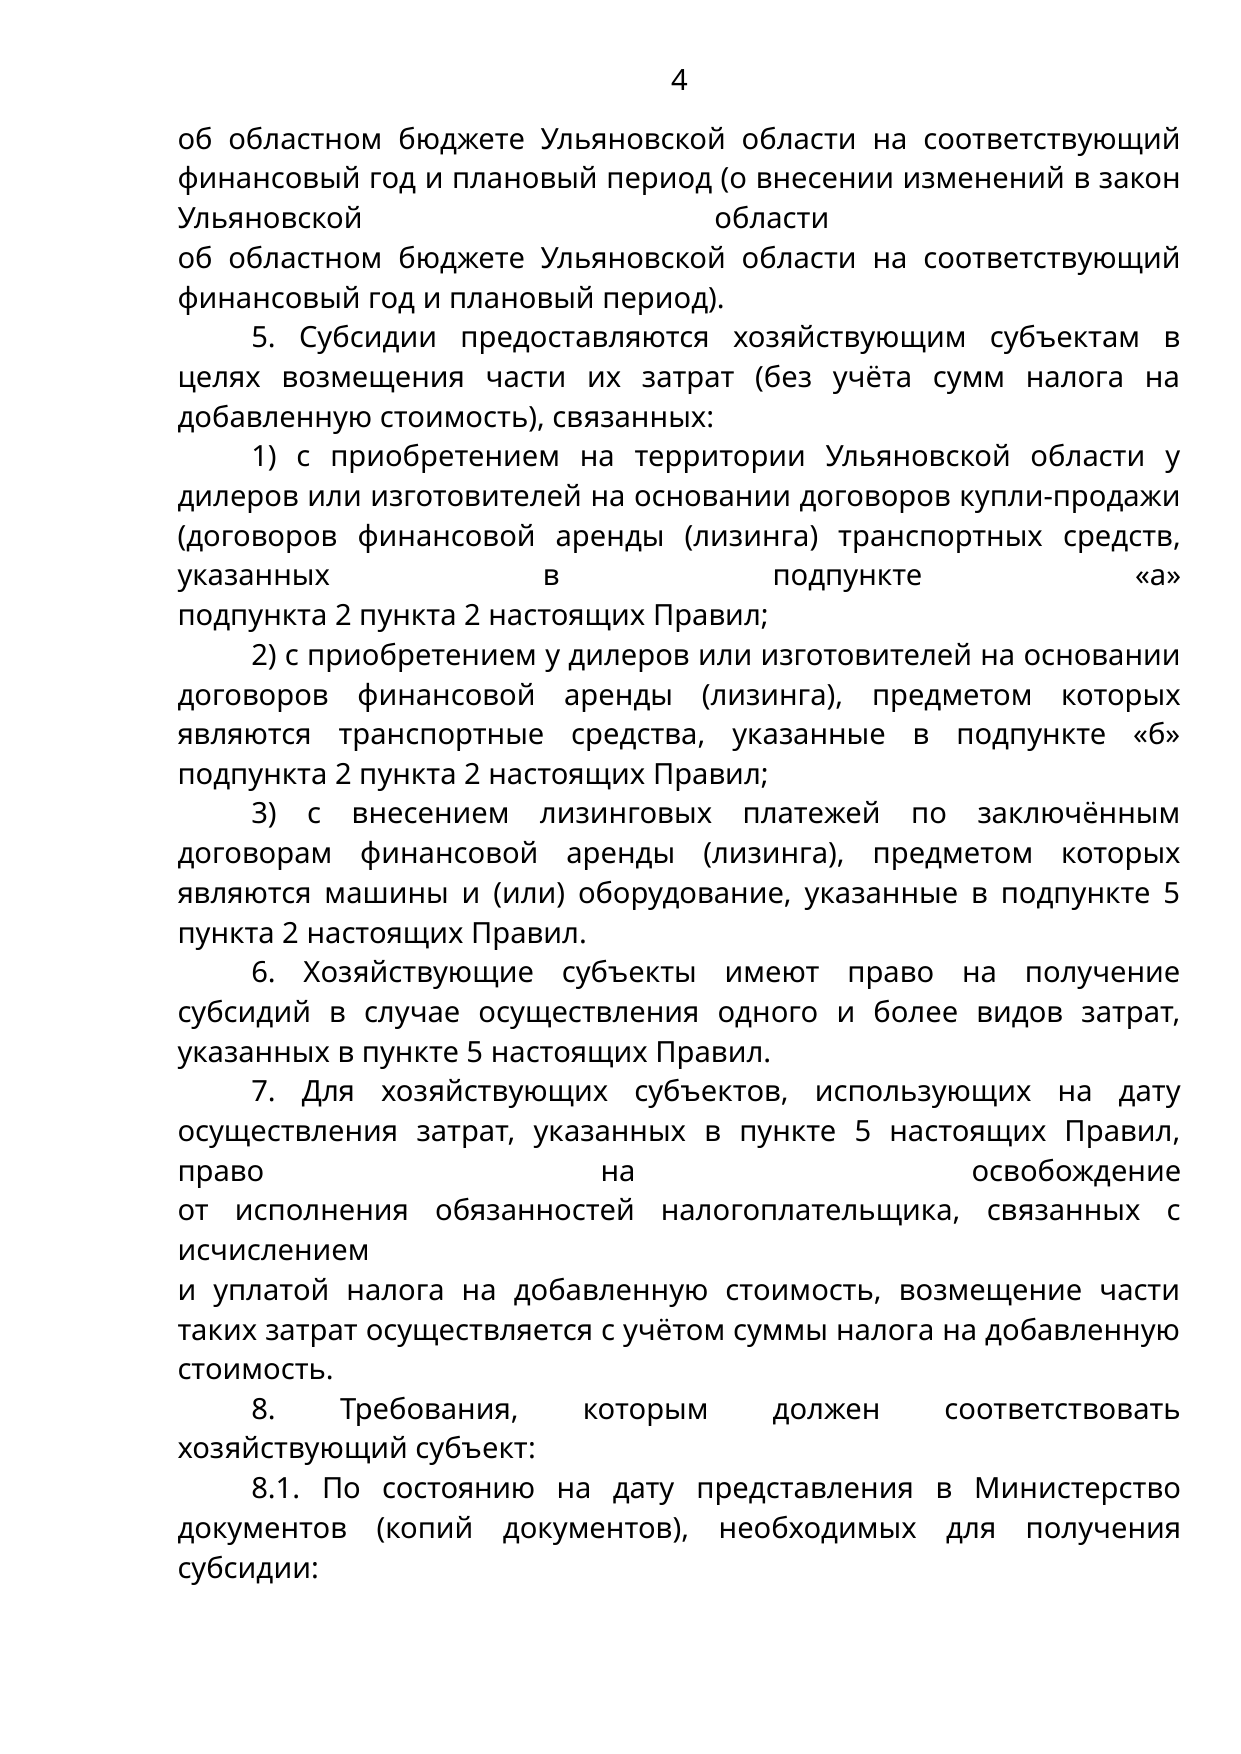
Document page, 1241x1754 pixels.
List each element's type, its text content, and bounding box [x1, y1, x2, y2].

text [177, 118, 1181, 317]
text 3) с внесением лизинговых платежей по заключённым договорам финансовой аренды (лизинга), предметом которых являются машины и (или) оборудование, указанные в подпункте 5 пункта 2 настоящих Правил. [177, 793, 1181, 952]
text 5. Субсидии предоставляются хозяйствующим субъектам в целях возмещения части их затрат (без учёта сумм налога на добавленную стоимость), связанных: [177, 317, 1181, 436]
text 6. Хозяйствующие субъекты имеют право на получение субсидий в случае осуществления одного и более видов затрат, указанных в пункте 5 настоящих Правил. [177, 952, 1181, 1071]
text 8.1. По состоянию на дату представления в Министерство документов (копий документов), необходимых для получения субсидии: [177, 1467, 1181, 1587]
text 8. Требования, которым должен соответствовать хозяйствующий субъект: [177, 1388, 1181, 1467]
text 7. Для хозяйствующих субъектов, использующих на дату осуществления затрат, указанных в пункте 5 настоящих Правил, право на освобождение от исполнения обязанностей налогоплательщика, связанных с исчислением и уплатой налога на добавленную стоимость, возмещение части таких затрат осуществляется с учётом суммы налога на добавленную стоимость. [177, 1071, 1181, 1388]
text 1) с приобретением на территории Ульяновской области у дилеров или изготовителей на основании договоров купли-продажи (договоров финансовой аренды (лизинга) транспортных средств, указанных в подпункте «а» подпункта 2 пункта 2 настоящих Правил; [177, 436, 1181, 634]
text 2) с приобретением у дилеров или изготовителей на основании договоров финансовой аренды (лизинга), предметом которых являются транспортные средства, указанные в подпункте «б» подпункта 2 пункта 2 настоящих Правил; [177, 634, 1181, 793]
